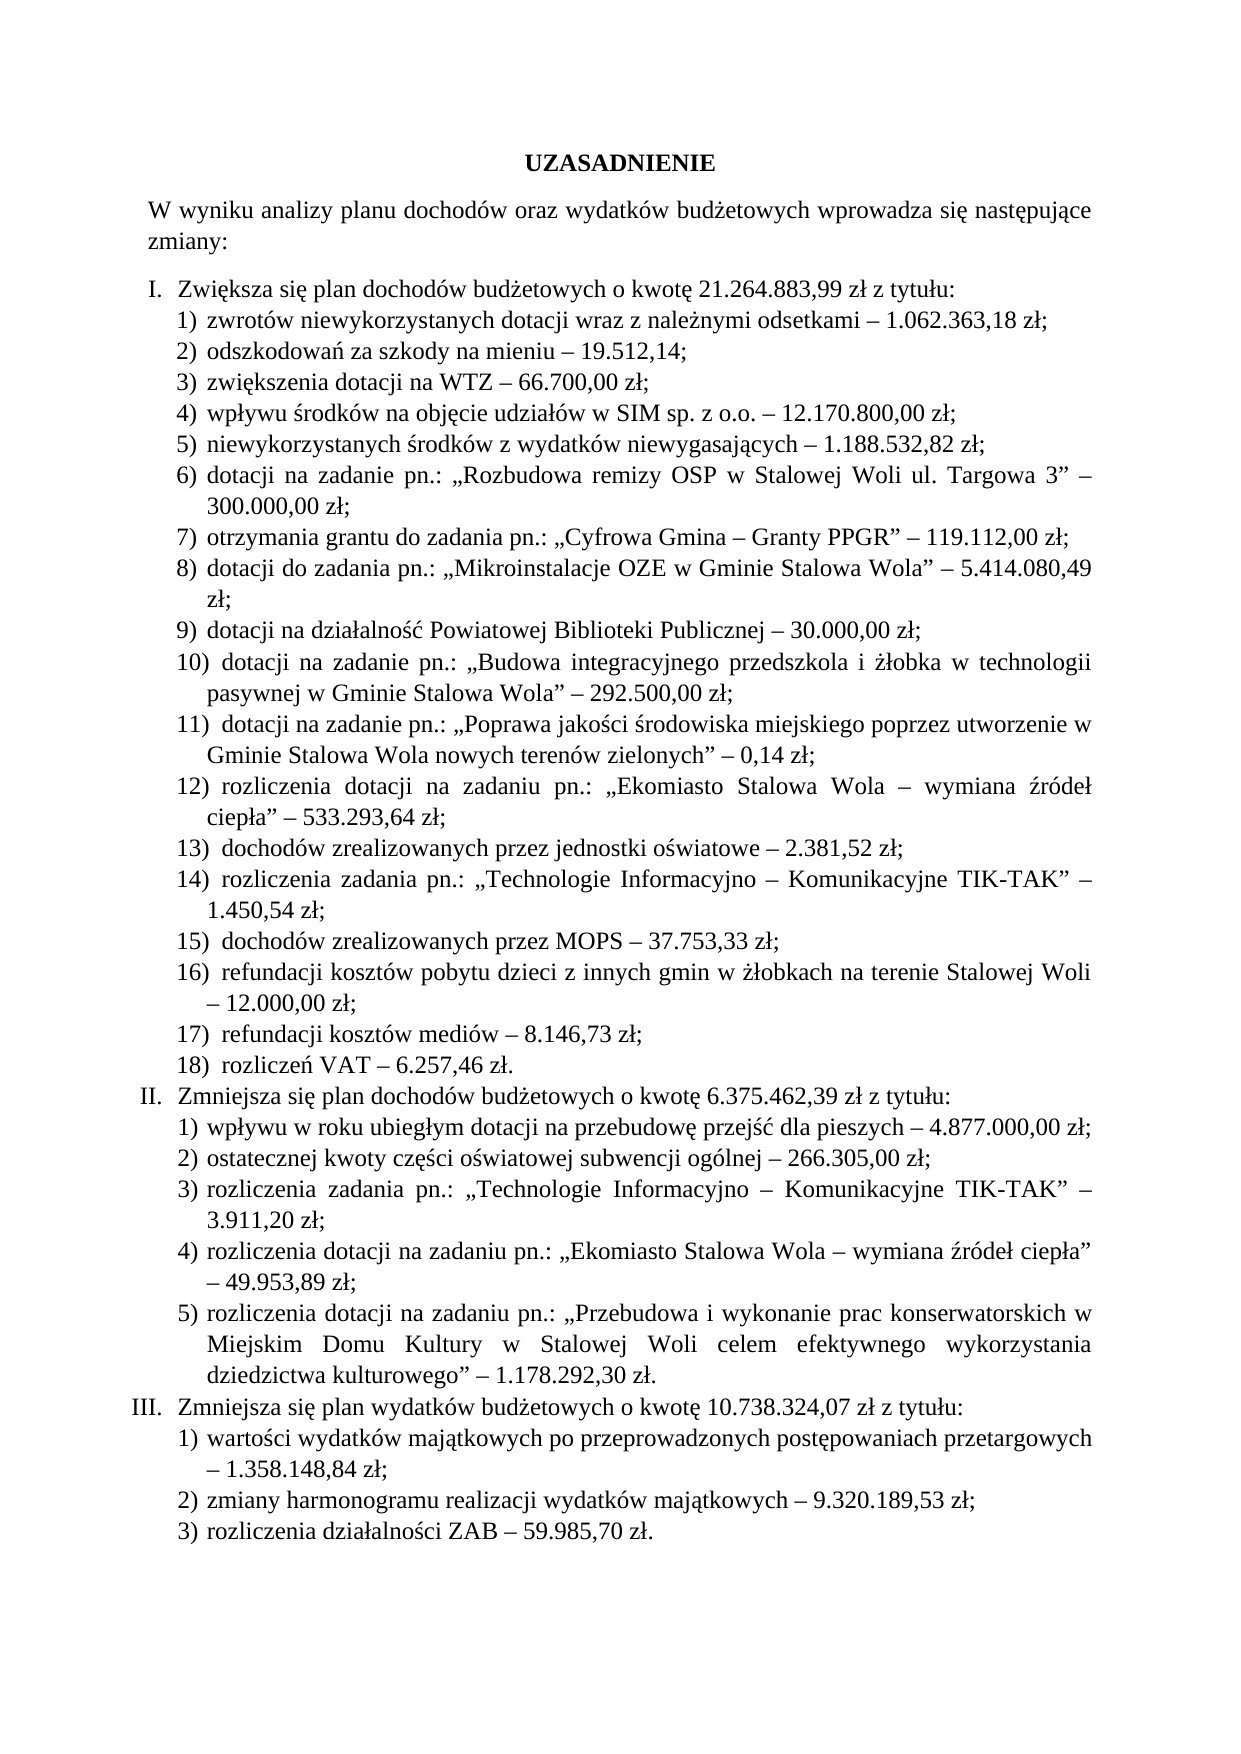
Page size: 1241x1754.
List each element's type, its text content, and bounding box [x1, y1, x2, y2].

list Zmniejsza się plan dochodów budżetowych o kwotę 6.375.462,39 zł z tytułu: [162, 1081, 1093, 1110]
list odszkodowań za szkody na mieniu – 19.512,14; [176, 336, 1093, 365]
list dochodów zrealizowanych przez MOPS – 37.753,33 zł; [176, 926, 1093, 955]
list dotacji do zadania pn.: „Mikroinstalacje OZE w Gminie Stalowa Wola” – 5.414.080,49 zł; [176, 553, 1093, 613]
list rozliczenia dotacji na zadaniu pn.: „Ekomiasto Stalowa Wola – wymiana źródeł ciepła” – 49.953,89 zł; [177, 1236, 1093, 1296]
list refundacji kosztów mediów – 8.146,73 zł; [176, 1019, 1093, 1048]
list Zmniejsza się plan wydatków budżetowych o kwotę 10.738.324,07 zł z tytułu: [162, 1392, 1093, 1420]
list zwiększenia dotacji na WTZ – 66.700,00 zł; [176, 367, 1093, 396]
list refundacji kosztów pobytu dzieci z innych gmin w żłobkach na terenie Stalowej Woli – 12.000,00 zł; [176, 957, 1093, 1017]
list dotacji na działalność Powiatowej Biblioteki Publicznej – 30.000,00 zł; [176, 616, 1093, 644]
list wpływu w roku ubiegłym dotacji na przebudowę przejść dla pieszych – 4.877.000,00 zł; [177, 1112, 1093, 1141]
list wpływu środków na objęcie udziałów w SIM sp. z o.o. – 12.170.800,00 zł; [176, 398, 1093, 427]
list wartości wydatków majątkowych po przeprowadzonych postępowaniach przetargowych – 1.358.148,84 zł; [177, 1423, 1093, 1482]
list rozliczenia działalności ZAB – 59.985,70 zł. [177, 1516, 1093, 1544]
list zmiany harmonogramu realizacji wydatków majątkowych – 9.320.189,53 zł; [177, 1485, 1093, 1513]
list rozliczenia zadania pn.: „Technologie Informacyjno – Komunikacyjne TIK-TAK” – 1.450,54 zł; [176, 864, 1093, 924]
list rozliczenia zadania pn.: „Technologie Informacyjno – Komunikacyjne TIK-TAK” – 3.911,20 zł; [177, 1174, 1093, 1234]
list ostatecznej kwoty części oświatowej subwencji ogólnej – 266.305,00 zł; [177, 1143, 1093, 1172]
list rozliczenia dotacji na zadaniu pn.: „Przebudowa i wykonanie prac konserwatorskich w Miejskim Domu Kultury w Stalowej Woli celem efektywnego wykorzystania dziedzictwa kulturowego” – 1.178.292,30 zł. [177, 1298, 1093, 1389]
list rozliczenia dotacji na zadaniu pn.: „Ekomiasto Stalowa Wola – wymiana źródeł ciepła” – 533.293,64 zł; [176, 771, 1093, 831]
list zwrotów niewykorzystanych dotacji wraz z należnymi odsetkami – 1.062.363,18 zł; [176, 305, 1093, 334]
text UZASADNIENIE [148, 148, 1093, 176]
list Zwiększa się plan dochodów budżetowych o kwotę 21.264.883,99 zł z tytułu: [162, 274, 1093, 303]
list dotacji na zadanie pn.: „Poprawa jakości środowiska miejskiego poprzez utworzenie w Gminie Stalowa Wola nowych terenów zielonych” – 0,14 zł; [176, 709, 1093, 768]
list dochodów zrealizowanych przez jednostki oświatowe – 2.381,52 zł; [176, 833, 1093, 862]
list dotacji na zadanie pn.: „Budowa integracyjnego przedszkola i żłobka w technologii pasywnej w Gminie Stalowa Wola” – 292.500,00 zł; [176, 647, 1093, 706]
list rozliczeń VAT – 6.257,46 zł. [176, 1050, 1093, 1079]
list dotacji na zadanie pn.: „Rozbudowa remizy OSP w Stalowej Woli ul. Targowa 3” – 300.000,00 zł; [176, 460, 1093, 520]
list niewykorzystanych środków z wydatków niewygasających – 1.188.532,82 zł; [176, 429, 1093, 458]
list otrzymania grantu do zadania pn.: „Cyfrowa Gmina – Granty PPGR” – 119.112,00 zł; [176, 522, 1093, 551]
text W wyniku analizy planu dochodów oraz wydatków budżetowych wprowadza się następujące zmiany: [148, 195, 1093, 255]
